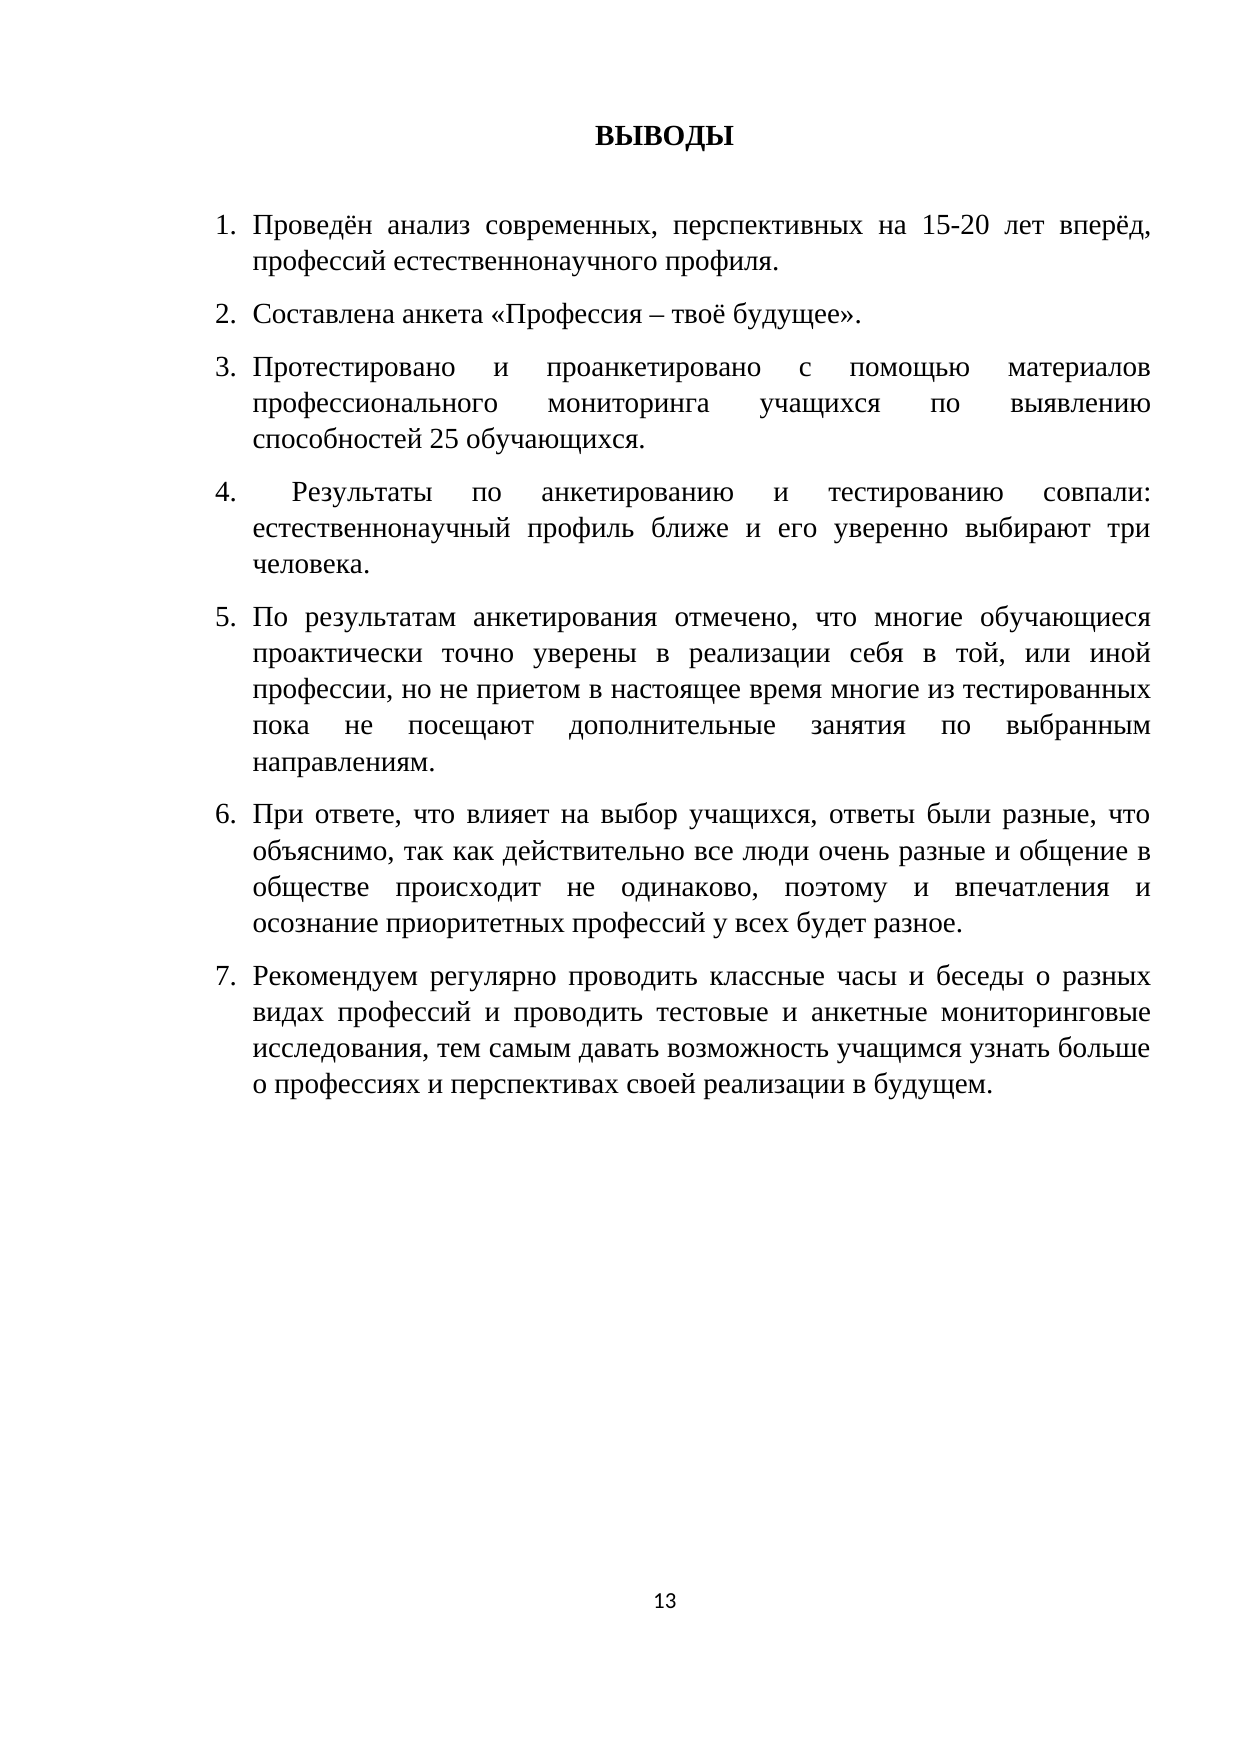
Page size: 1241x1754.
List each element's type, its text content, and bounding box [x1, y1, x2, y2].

text ВЫВОДЫ [177, 118, 1152, 152]
list Результаты по анкетированию и тестированию совпали: естественнонаучный профиль ближе и его уверенно выбирают три человека. [215, 474, 1152, 580]
list При ответе, что влияет на выбор учащихся, ответы были разные, что объяснимо, так как действительно все люди очень разные и общение в обществе происходит не одинаково, поэтому и впечатления и осознание приоритетных профессий у всех будет разное. [215, 796, 1152, 938]
list Протестировано и проанкетировано с помощью материалов профессионального мониторинга учащихся по выявлению способностей 25 обучающихся. [215, 349, 1152, 455]
list Составлена анкета «Профессия – твоё будущее». [215, 296, 1152, 329]
list Проведён анализ современных, перспективных на 15-20 лет вперёд, профессий естественнонаучного профиля. [215, 207, 1152, 277]
list По результатам анкетирования отмечено, что многие обучающиеся проактически точно уверены в реализации себя в той, или иной профессии, но не приетом в настоящее время многие из тестированных пока не посещают дополнительные занятия по выбранным направлениям. [215, 599, 1152, 777]
list Рекомендуем регулярно проводить классные часы и беседы о разных видах профессий и проводить тестовые и анкетные мониторинговые исследования, тем самым давать возможность учащимся узнать больше о профессиях и перспективах своей реализации в будущем. [215, 958, 1152, 1100]
